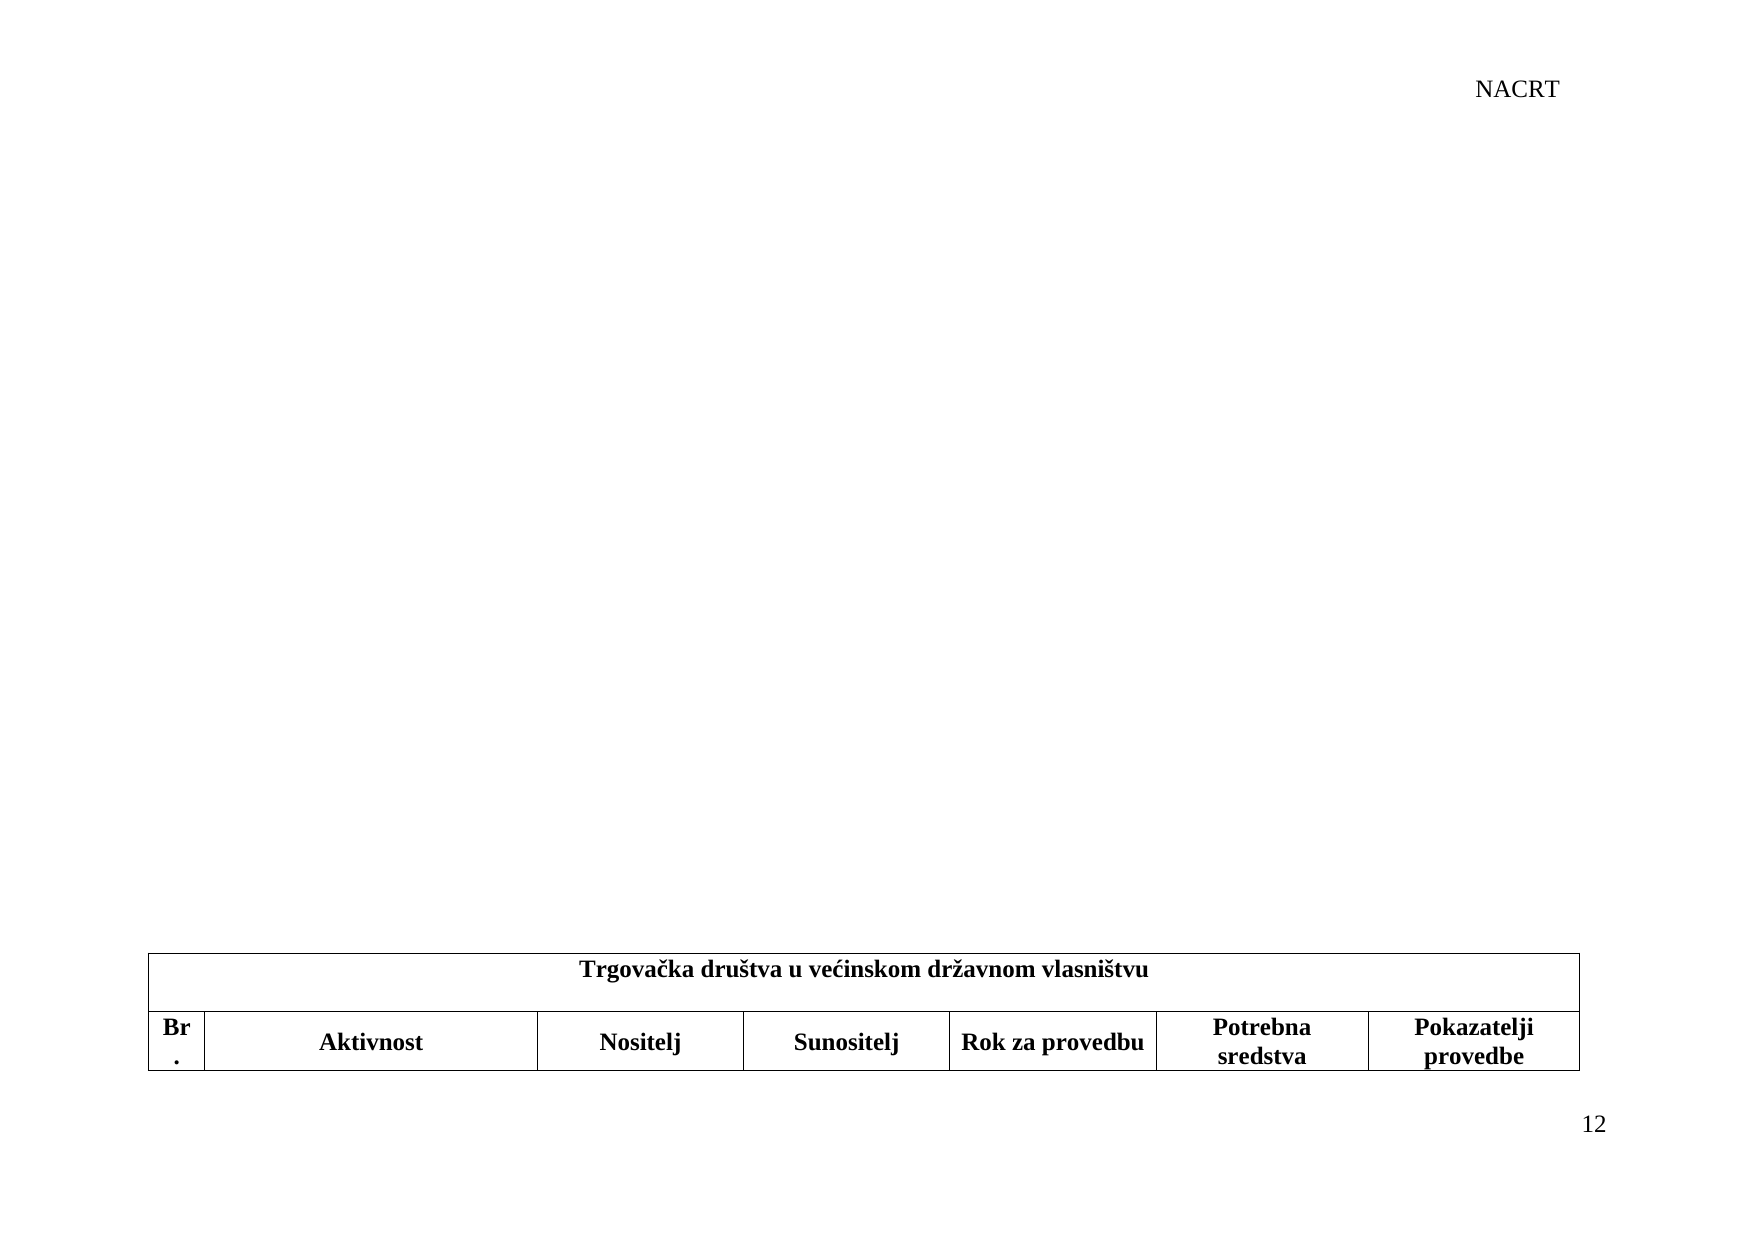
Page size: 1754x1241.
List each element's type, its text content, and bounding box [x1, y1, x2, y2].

table_cell Rok za provedbu [950, 1012, 1156, 1070]
table_cell Sunositelj [744, 1012, 949, 1070]
table_cell Nositelj [538, 1012, 743, 1070]
table_header Trgovačka društva u većinskom državnom vlasništvu [149, 954, 1579, 1011]
table_cell Potrebna sredstva [1157, 1012, 1368, 1070]
table_cell Br. [149, 1012, 204, 1070]
table_cell Pokazatelji provedbe [1369, 1012, 1579, 1070]
table_cell Aktivnost [205, 1012, 537, 1070]
